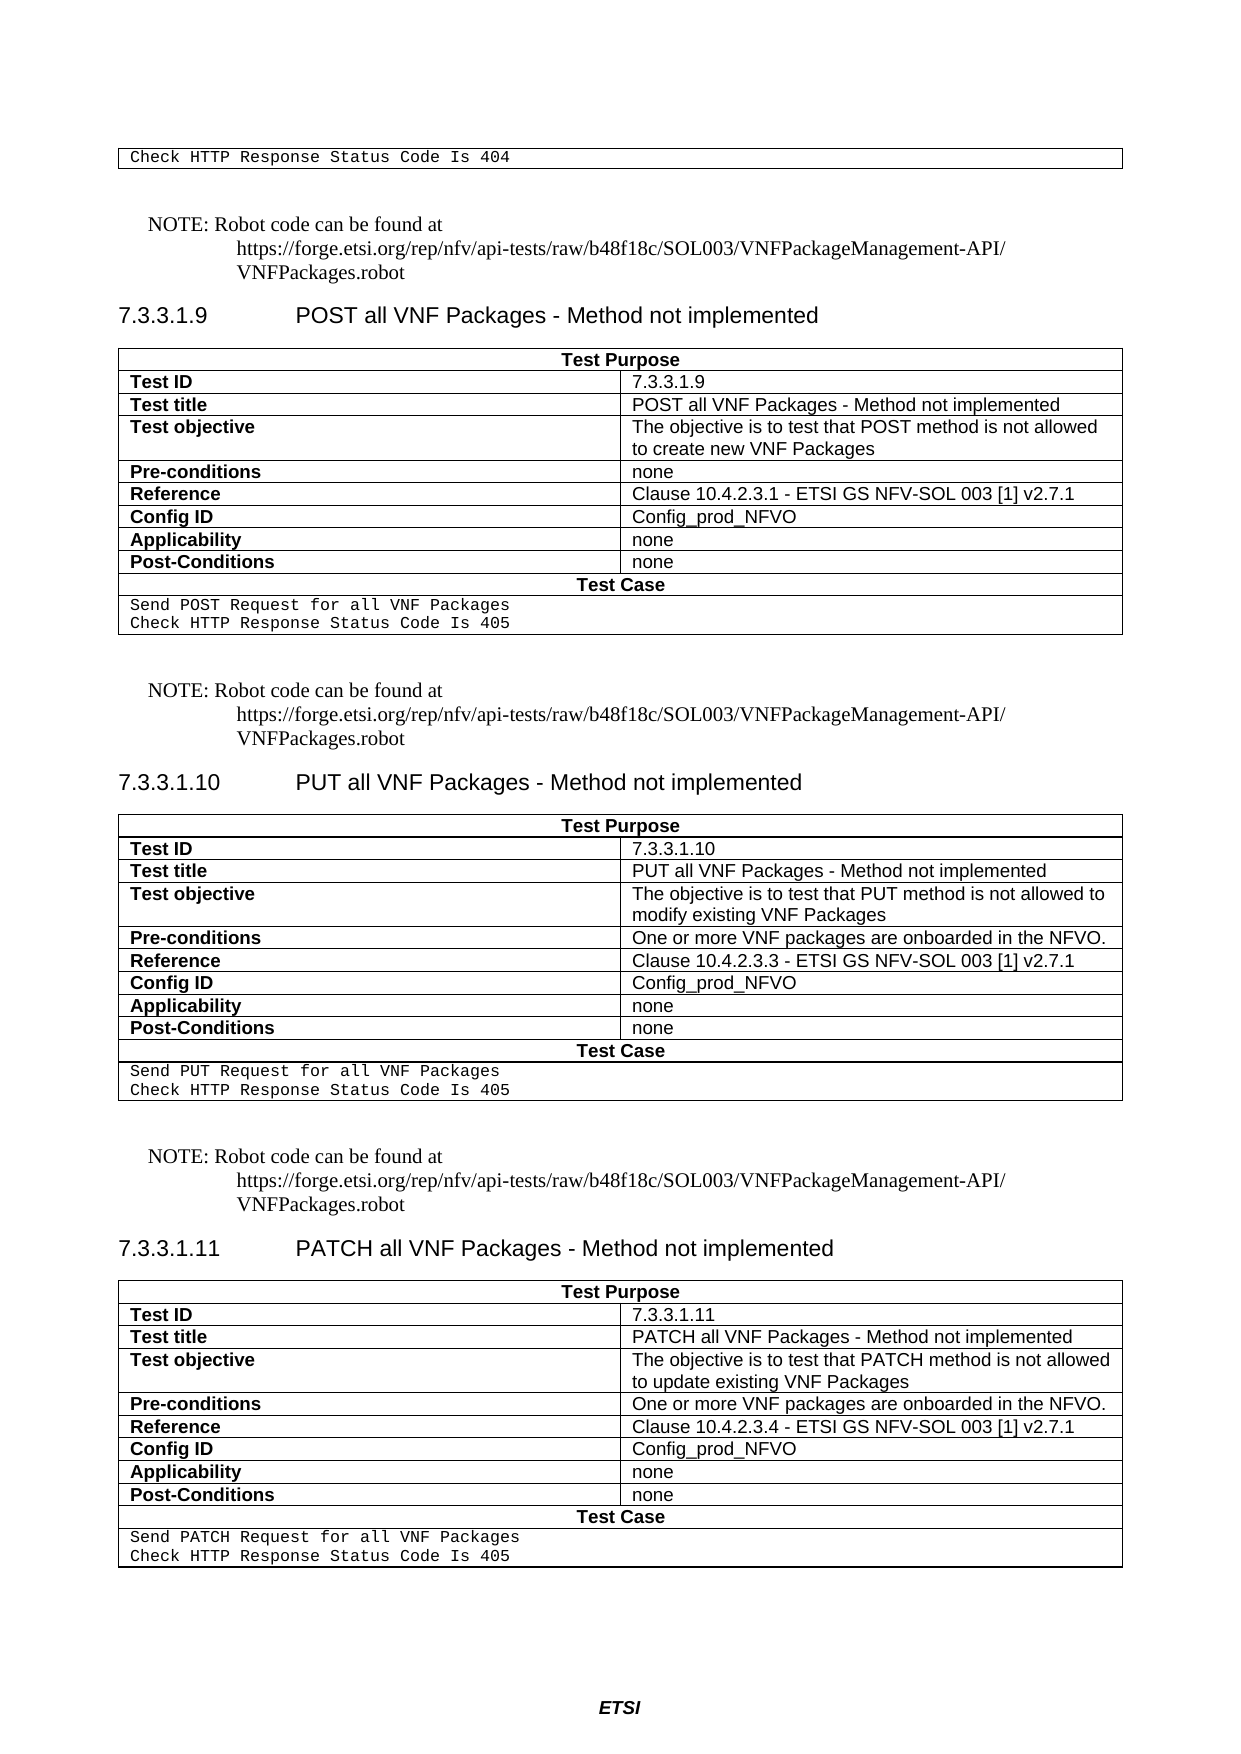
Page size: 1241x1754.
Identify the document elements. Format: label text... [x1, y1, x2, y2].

subtitle 7.3.3.1.10 PUT all VNF Packages - Method not implemented [118, 769, 1122, 795]
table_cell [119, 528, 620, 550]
text NOTE: Robot code can be found at https://forge.etsi.org/rep/nfv/api-tests/raw/b48f18c/SOL003/VNFPackageManagement-API/VNFPackages.robot [148, 1144, 1122, 1216]
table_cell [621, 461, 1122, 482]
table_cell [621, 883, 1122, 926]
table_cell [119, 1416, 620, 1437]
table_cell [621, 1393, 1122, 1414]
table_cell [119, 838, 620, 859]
text NOTE: Robot code can be found at https://forge.etsi.org/rep/nfv/api-tests/raw/b48f18c/SOL003/VNFPackageManagement-API/VNFPackages.robot [148, 678, 1122, 750]
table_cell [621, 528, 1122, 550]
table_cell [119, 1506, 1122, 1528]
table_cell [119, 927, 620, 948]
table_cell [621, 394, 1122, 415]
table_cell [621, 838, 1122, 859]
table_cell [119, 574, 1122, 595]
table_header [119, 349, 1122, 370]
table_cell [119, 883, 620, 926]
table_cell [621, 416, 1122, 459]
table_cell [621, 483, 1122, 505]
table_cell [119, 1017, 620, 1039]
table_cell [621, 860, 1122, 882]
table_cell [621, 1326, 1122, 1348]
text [148, 211, 1122, 284]
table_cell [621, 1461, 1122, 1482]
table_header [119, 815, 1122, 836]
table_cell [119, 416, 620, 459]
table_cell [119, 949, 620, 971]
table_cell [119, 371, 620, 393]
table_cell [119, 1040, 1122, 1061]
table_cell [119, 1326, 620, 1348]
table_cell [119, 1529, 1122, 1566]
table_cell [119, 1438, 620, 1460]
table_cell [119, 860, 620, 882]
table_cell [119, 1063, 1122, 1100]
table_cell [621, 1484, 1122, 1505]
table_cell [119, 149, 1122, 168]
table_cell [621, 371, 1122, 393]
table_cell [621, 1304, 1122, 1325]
subtitle 7.3.3.1.11 PATCH all VNF Packages - Method not implemented [118, 1235, 1122, 1261]
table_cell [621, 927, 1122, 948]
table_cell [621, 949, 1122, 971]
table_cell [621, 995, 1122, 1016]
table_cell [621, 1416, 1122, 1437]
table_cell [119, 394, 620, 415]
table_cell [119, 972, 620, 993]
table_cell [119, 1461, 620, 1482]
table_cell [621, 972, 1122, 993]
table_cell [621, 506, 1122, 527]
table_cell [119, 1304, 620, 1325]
subtitle 7.3.3.1.9 POST all VNF Packages - Method not implemented [118, 302, 1122, 329]
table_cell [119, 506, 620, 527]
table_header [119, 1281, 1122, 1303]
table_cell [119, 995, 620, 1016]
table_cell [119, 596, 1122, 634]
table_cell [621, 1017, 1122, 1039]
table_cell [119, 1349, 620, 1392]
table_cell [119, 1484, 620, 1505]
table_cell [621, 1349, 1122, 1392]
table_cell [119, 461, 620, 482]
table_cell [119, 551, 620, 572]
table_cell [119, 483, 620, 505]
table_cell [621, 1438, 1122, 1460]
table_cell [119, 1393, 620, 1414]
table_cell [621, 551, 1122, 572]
